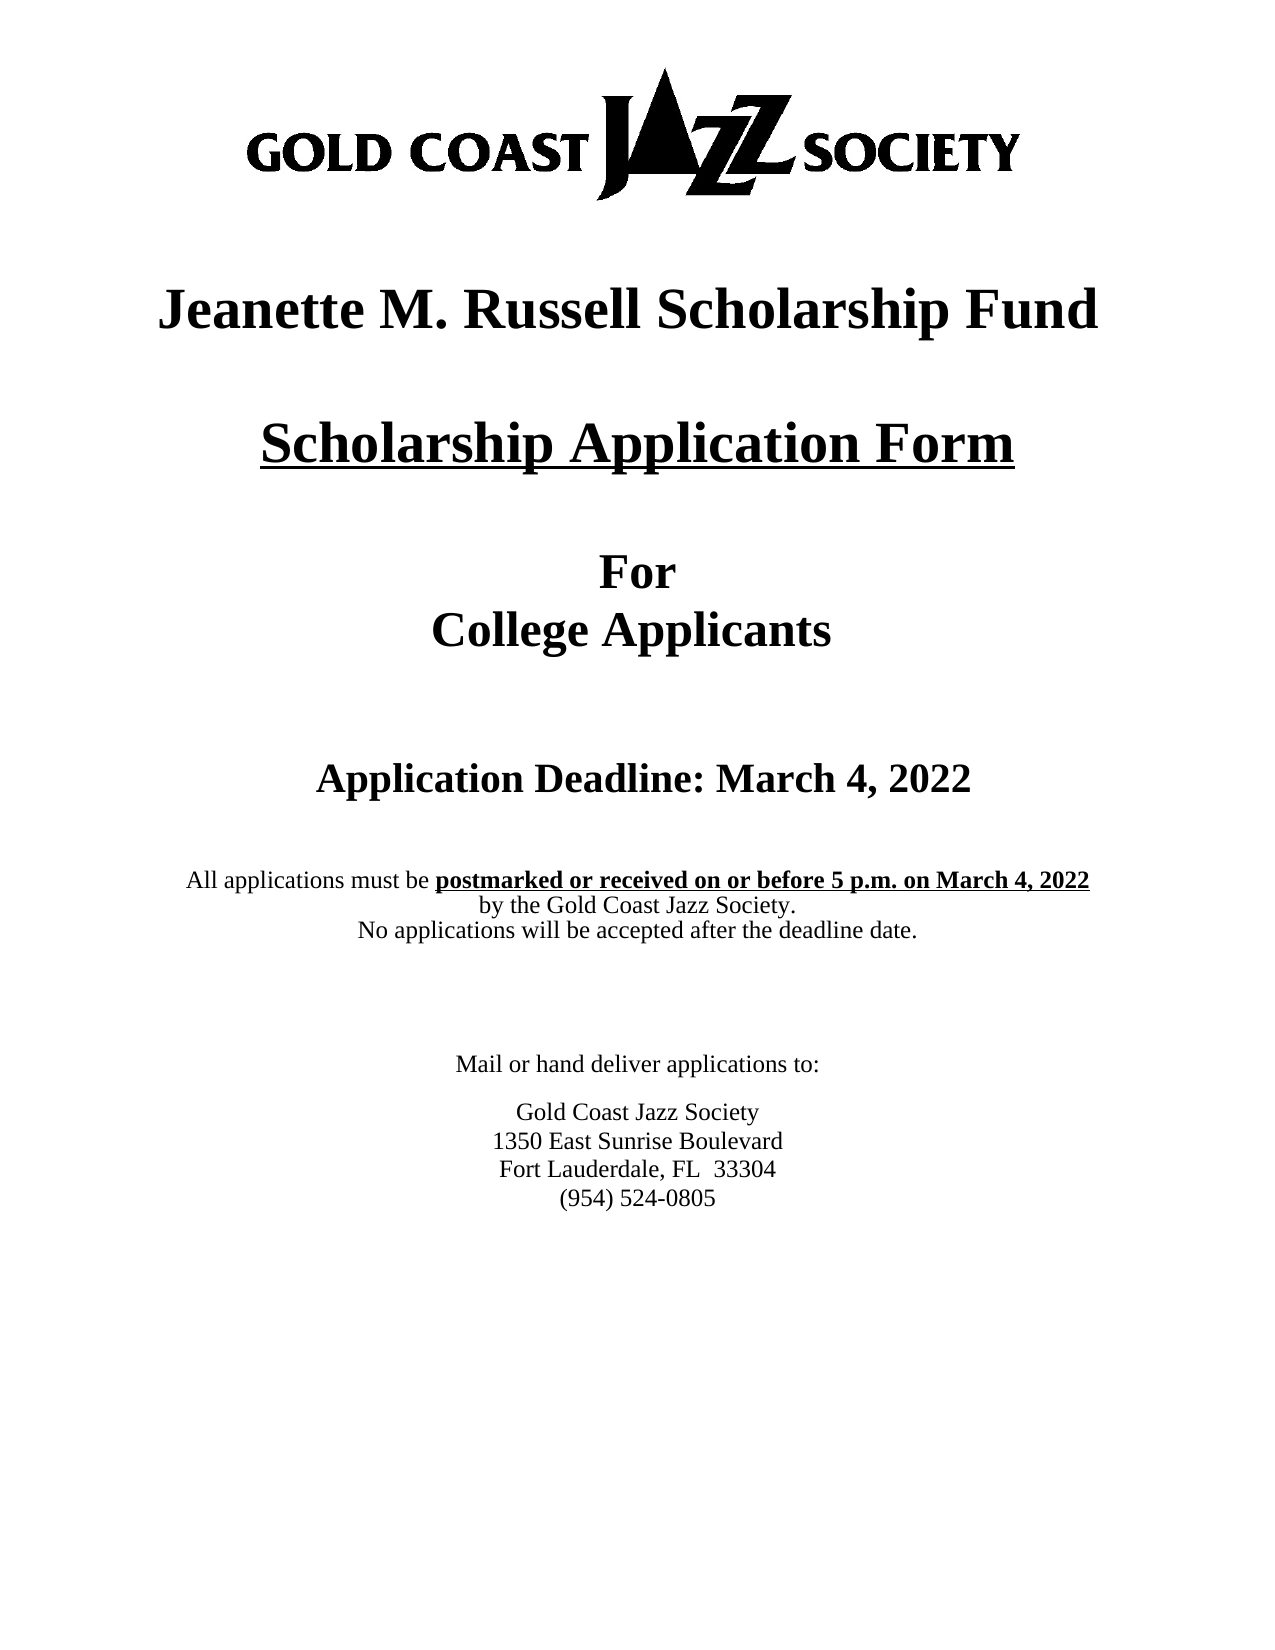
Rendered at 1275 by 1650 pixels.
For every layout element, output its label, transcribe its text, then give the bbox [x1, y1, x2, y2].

text Mail or hand deliver applications to: [75, 1049, 1200, 1078]
text No applications will be accepted after the deadline date. [75, 918, 1200, 944]
text Gold Coast Jazz Society [75, 1097, 1200, 1126]
subtitle Application Deadline: March 4, 2022 [75, 753, 1200, 801]
subtitle College Applicants [75, 600, 1200, 715]
text Jeanette M. Russell Scholarship Fund Scholarship Application Form [75, 274, 1200, 475]
picture [235, 60, 1040, 207]
subtitle For [75, 542, 1200, 600]
text 1350 Boulevard [75, 1126, 1200, 1154]
text All applications must be postmarked or received on or before on March 4, 2022 by the Gold Coast Jazz Society. [75, 868, 1200, 918]
text (954) 524-0805 [75, 1183, 1200, 1212]
